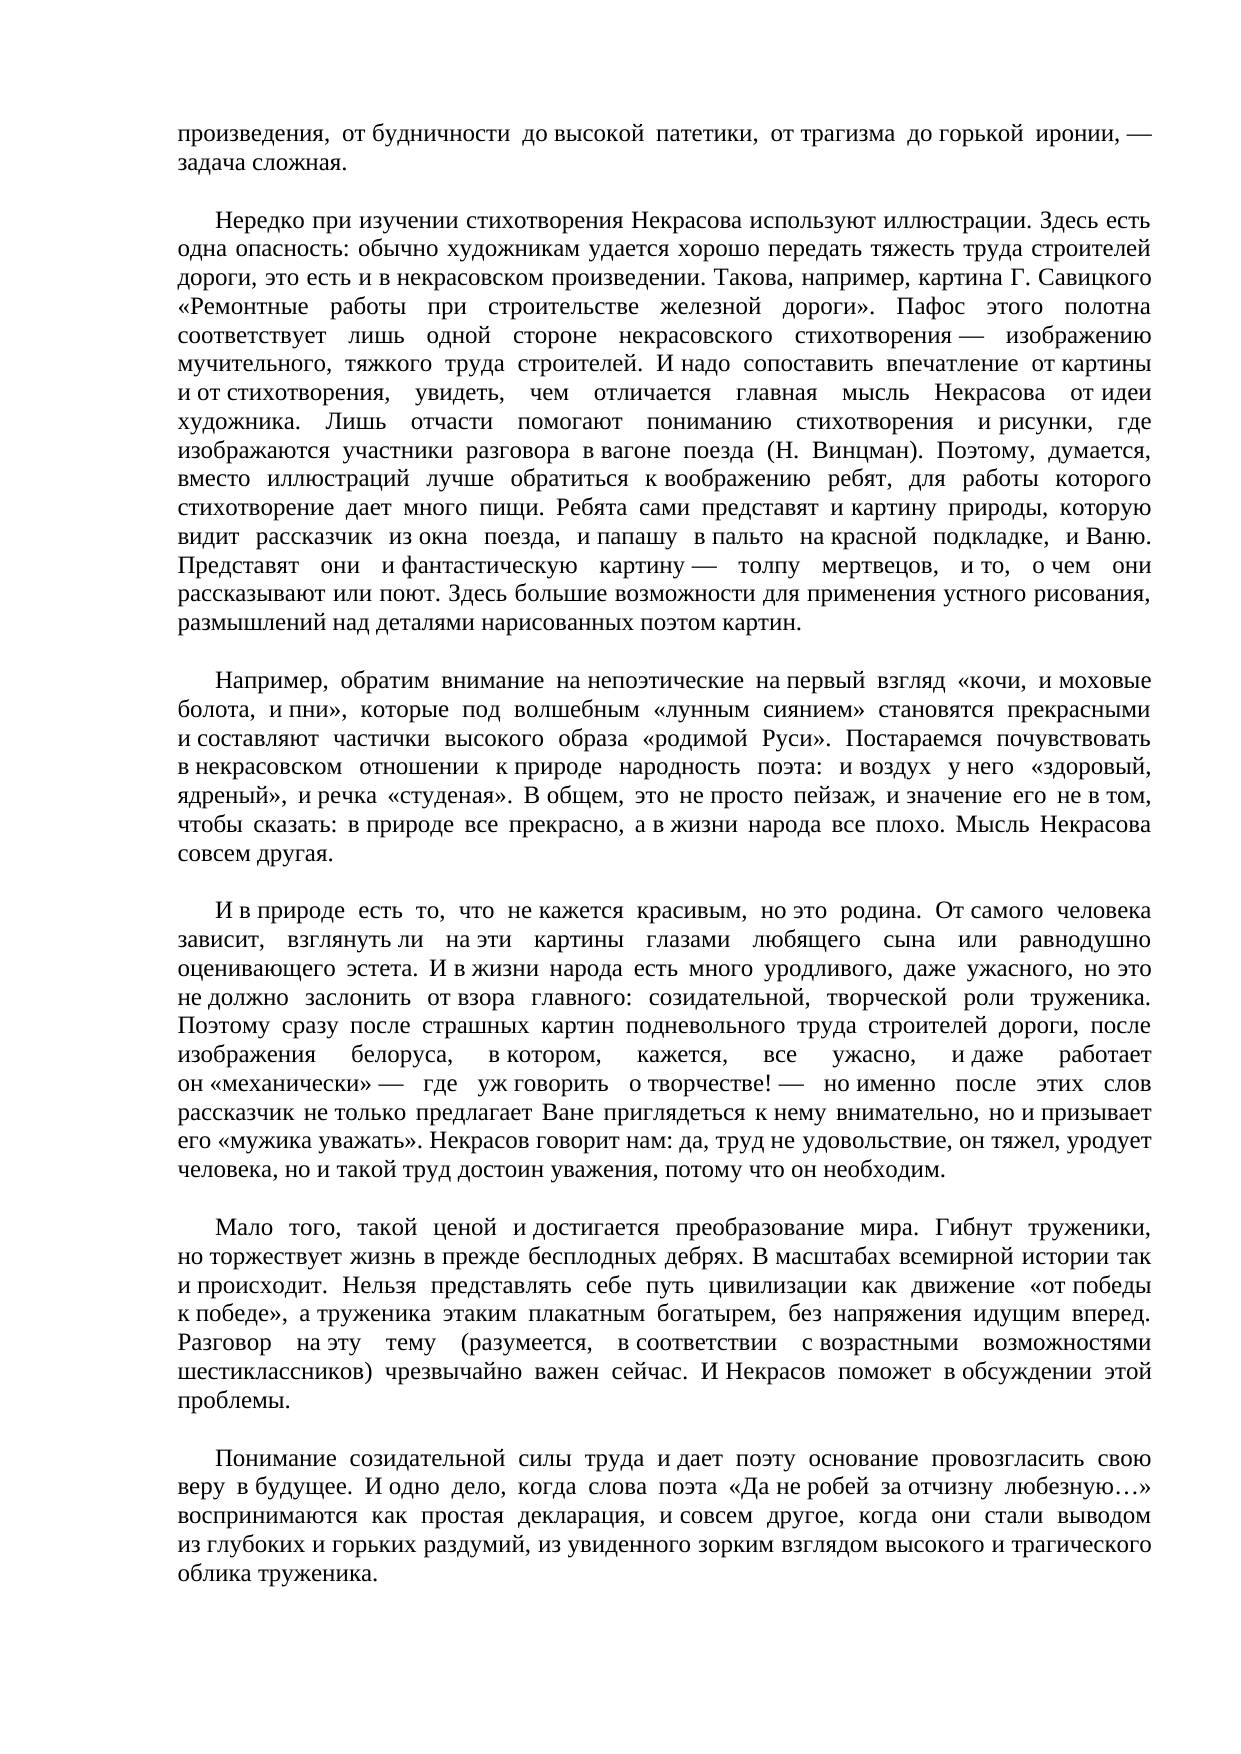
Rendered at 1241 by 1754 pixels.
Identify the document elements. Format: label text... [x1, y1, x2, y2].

text Мало того, такой ценой и достигается преобразование мира. Гибнут труженики, но торжествует жизнь в прежде бесплодных дебрях. В масштабах всемирной истории так и происходит. Нельзя представлять себе путь цивилизации как движение «от победы к победе», а труженика этаким плакатным богатырем, без напряжения идущим вперед. Разговор на эту тему (разумеется, в соответствии с возрастными возможностями шестиклассников) чрезвычайно важен сейчас. И Некрасов поможет в обсуждении этой проблемы. [177, 1212, 1152, 1413]
text Например, обратим внимание на непоэтические на первый взгляд «кочи, и моховые болота, и пни», которые под волшебным «лунным сиянием» становятся прекрасными и составляют частички высокого образа «родимой Руси». Постараемся почувствовать в некрасовском отношении к природе народность поэта: и воздух у него «здоровый, ядреный», и речка «студеная». В общем, это не просто пейзаж, и значение его не в том, чтобы сказать: в природе все прекрасно, а в жизни народа все плохо. Мысль Некрасова совсем другая. [177, 665, 1152, 866]
text Нередко при изучении стихотворения Некрасова используют иллюстрации. Здесь есть одна опасность: обычно художникам удается хорошо передать тяжесть труда строителей дороги, это есть и в некрасовском произведении. Такова, например, картина Г. Савицкого «Ремонтные работы при строительстве железной дороги». Пафос этого полотна соответствует лишь одной стороне некрасовского стихотворения — изображению мучительного, тяжкого труда строителей. И надо сопоставить впечатление от картины и от стихотворения, увидеть, чем отличается главная мысль Некрасова от идеи художника. Лишь отчасти помогают пониманию стихотворения и рисунки, где изображаются участники разговора в вагоне поезда (Н. Винцман). Поэтому, думается, вместо иллюстраций лучше обратиться к воображению ребят, для работы которого стихотворение дает много пищи. Ребята сами представят и картину природы, которую видит рассказчик из окна поезда, и папашу в пальто на красной подкладке, и Ваню. Представят они и фантастическую картину — толпу мертвецов, и то, о чем они рассказывают или поют. Здесь большие возможности для применения устного рисования, размышлений над деталями нарисованных поэтом картин. [177, 205, 1152, 636]
text И в природе есть то, что не кажется красивым, но это родина. От самого человека зависит, взглянуть ли на эти картины глазами любящего сына или равнодушно оценивающего эстета. И в жизни народа есть много уродливого, даже ужасного, но это не должно заслонить от взора главного: созидательной, творческой роли труженика. Поэтому сразу после страшных картин подневольного труда строителей дороги, после изображения белоруса, в котором, кажется, все ужасно, и даже работает он «механически» — где уж говорить о творчестве! — но именно после этих слов рассказчик не только предлагает Ване приглядеться к нему внимательно, но и призывает его «мужика уважать». Некрасов говорит нам: да, труд не удовольствие, он тяжел, уродует человека, но и такой труд достоин уважения, потому что он необходим. [177, 896, 1152, 1183]
text Понимание созидательной силы труда и дает поэту основание провозгласить свою веру в будущее. И одно дело, когда слова поэта «Да не робей за отчизну любезную…» воспринимаются как простая декларация, и совсем другое, когда они стали выводом из глубоких и горьких раздумий, из увиденного зорким взглядом высокого и трагического облика труженика. [177, 1443, 1152, 1586]
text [177, 118, 1152, 176]
